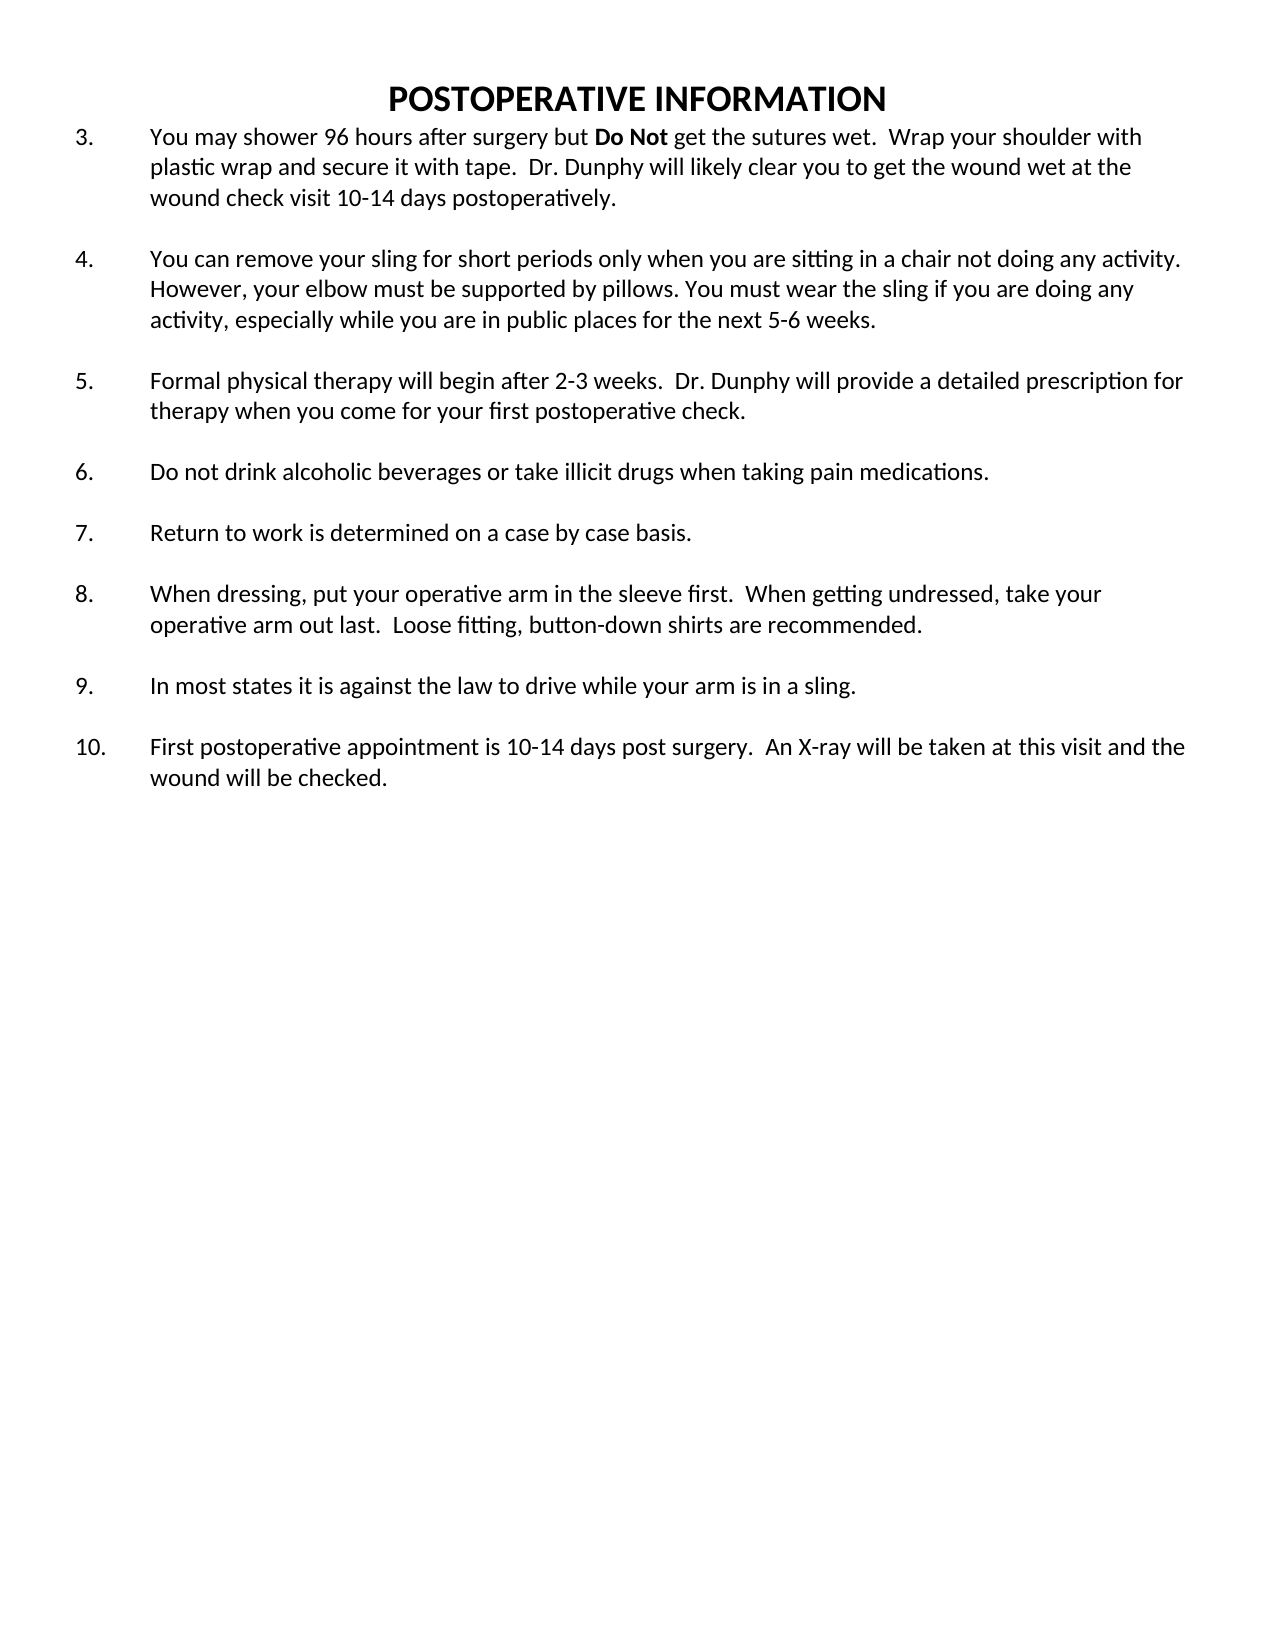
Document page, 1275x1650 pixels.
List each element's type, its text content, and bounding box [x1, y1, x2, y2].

text 8. When dressing, put your operative arm in the sleeve first. When getting undressed, take your operative arm out last. Loose fitting, button-down shirts are recommended. [75, 579, 1200, 640]
text 7. Return to work is determined on a case by case basis. [75, 518, 1200, 548]
text 3. You may shower 96 hours after surgery but Do Not get the sutures wet. Wrap your shoulder with plastic wrap and secure it with tape. Dr. Dunphy will likely clear you to get the wound wet at the wound check visit 10-14 days postoperatively. [75, 121, 1200, 212]
text 10. First postoperative appointment is 10-14 days post surgery. An X-ray will be taken at this visit and the wound will be checked. [75, 731, 1200, 792]
list In most states it is against the law to drive while your arm is in a sling. [75, 670, 1200, 701]
text 4. You can remove your sling for short periods only when you are sitting in a chair not doing any activity. However, your elbow must be supported by pillows. You must wear the sling if you are doing any activity, especially while you are in public places for the next 5-6 weeks. [75, 243, 1200, 334]
text 5. Formal physical therapy will begin after 2-3 weeks. Dr. Dunphy will provide a detailed prescription for therapy when you come for your first postoperative check. [75, 365, 1200, 426]
text 6. Do not drink alcoholic beverages or take illicit drugs when taking pain medications. [75, 457, 1200, 487]
